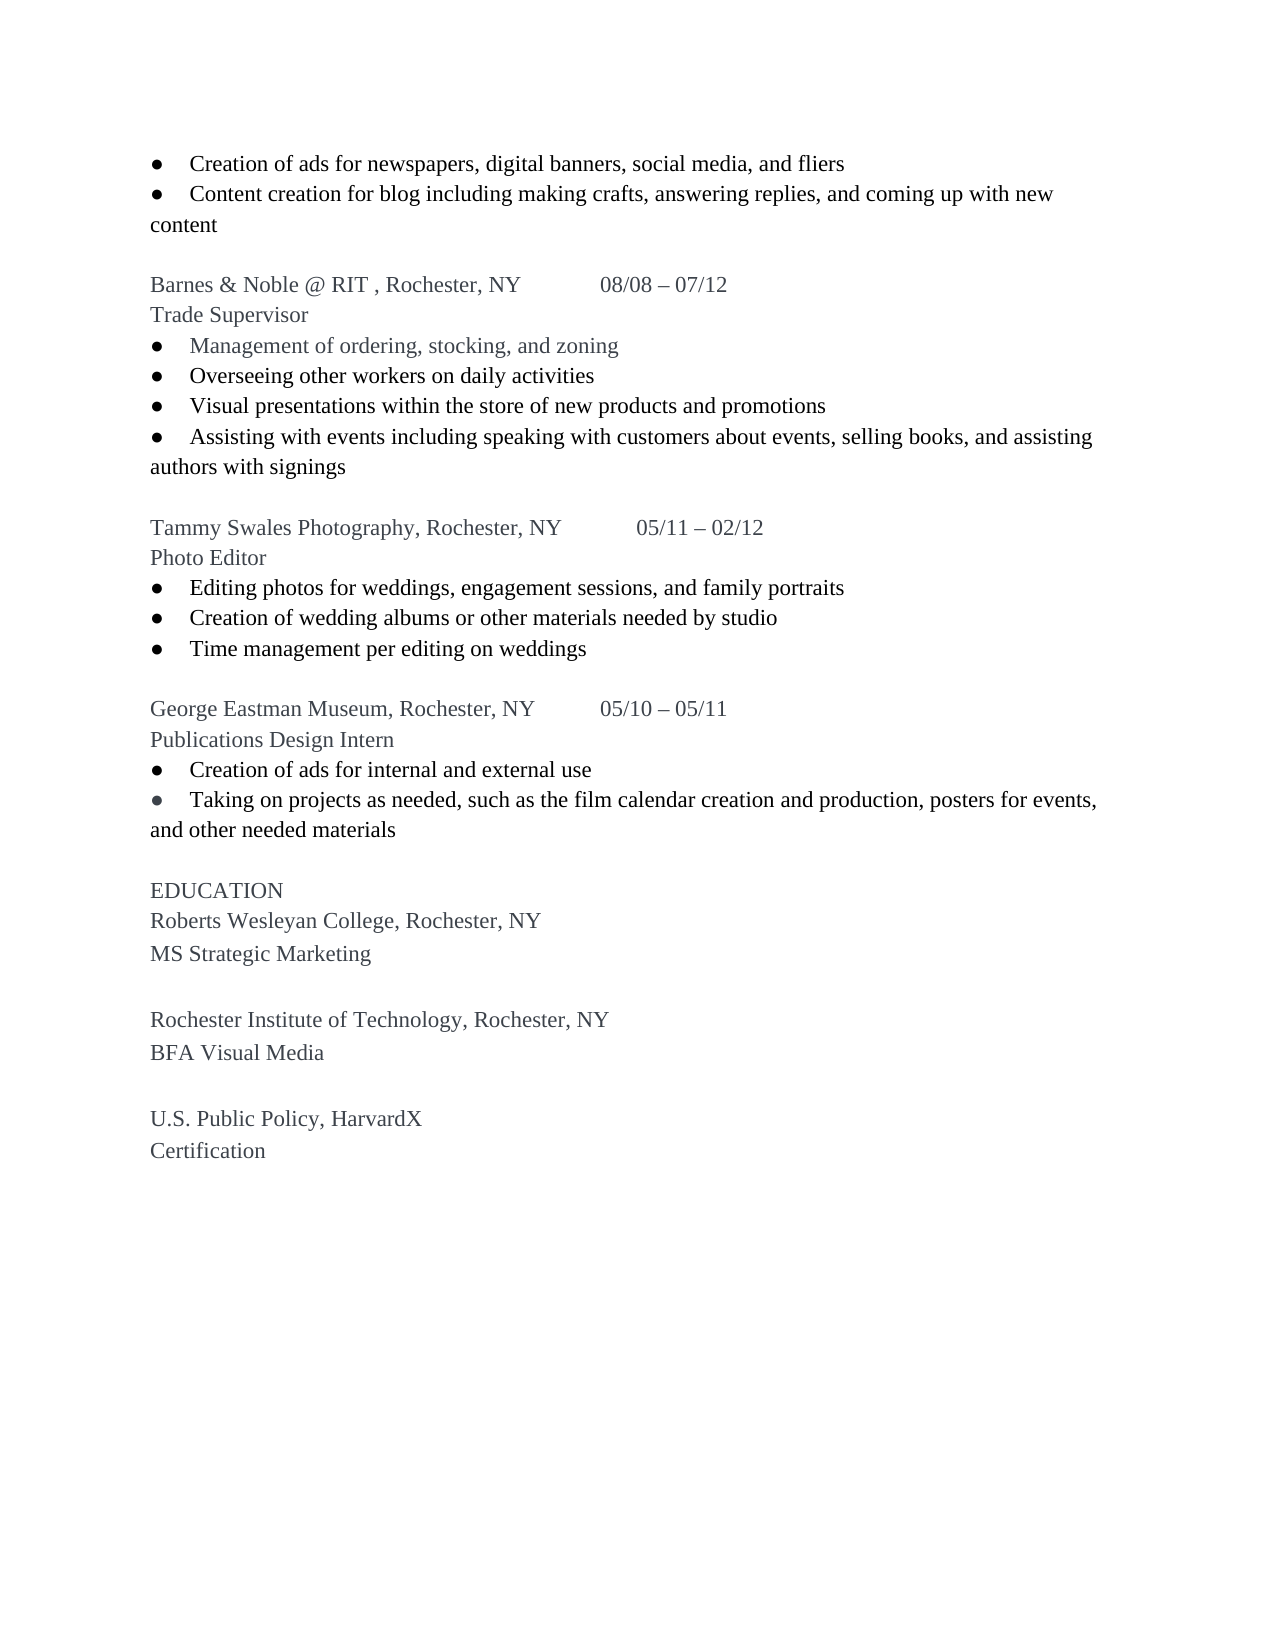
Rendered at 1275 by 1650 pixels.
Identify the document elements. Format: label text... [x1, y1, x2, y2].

text ● Editing photos for weddings, engagement sessions, and family portraits [150, 574, 1125, 600]
text Barnes & Noble @ RIT , Rochester, NY 08/08 – 07/12 [150, 271, 1125, 297]
text MS Strategic Marketing [150, 940, 1125, 966]
text ● Creation of ads for internal and external use [150, 756, 1125, 782]
text Certification [150, 1138, 1125, 1164]
text Trade Supervisor [150, 301, 1125, 328]
text U.S. Public Policy, HarvardX [150, 1105, 1125, 1131]
text ● Visual presentations within the store of new products and promotions [150, 392, 1125, 419]
text Publications Design Intern [150, 726, 1125, 752]
text George Eastman Museum, Rochester, NY 05/10 – 05/11 [150, 695, 1125, 722]
text ● Management of ordering, stocking, and zoning [150, 332, 1125, 358]
text ● Assisting with events including speaking with customers about events, selling books, and assisting authors with signings [150, 423, 1125, 479]
text Photo Editor [150, 544, 1125, 570]
text ● Taking on projects as needed, such as the film calendar creation and production, posters for events, and other needed materials [150, 786, 1125, 843]
text ● Creation of ads for newspapers, digital banners, social media, and fliers [150, 150, 1125, 176]
text ● Creation of wedding albums or other materials needed by studio [150, 604, 1125, 631]
text EDUCATION [150, 877, 1125, 903]
text Tammy Swales Photography, Rochester, NY 05/11 – 02/12 [150, 513, 1125, 540]
text ● Overseeing other workers on daily activities [150, 362, 1125, 388]
text Rochester Institute of Technology, Rochester, NY [150, 1006, 1125, 1032]
text ● Content creation for blog including making crafts, answering replies, and coming up with new content [150, 180, 1125, 237]
text ● Time management per editing on weddings [150, 635, 1125, 661]
text Roberts Wesleyan College, Rochester, NY [150, 907, 1125, 933]
text BFA Visual Media [150, 1039, 1125, 1065]
